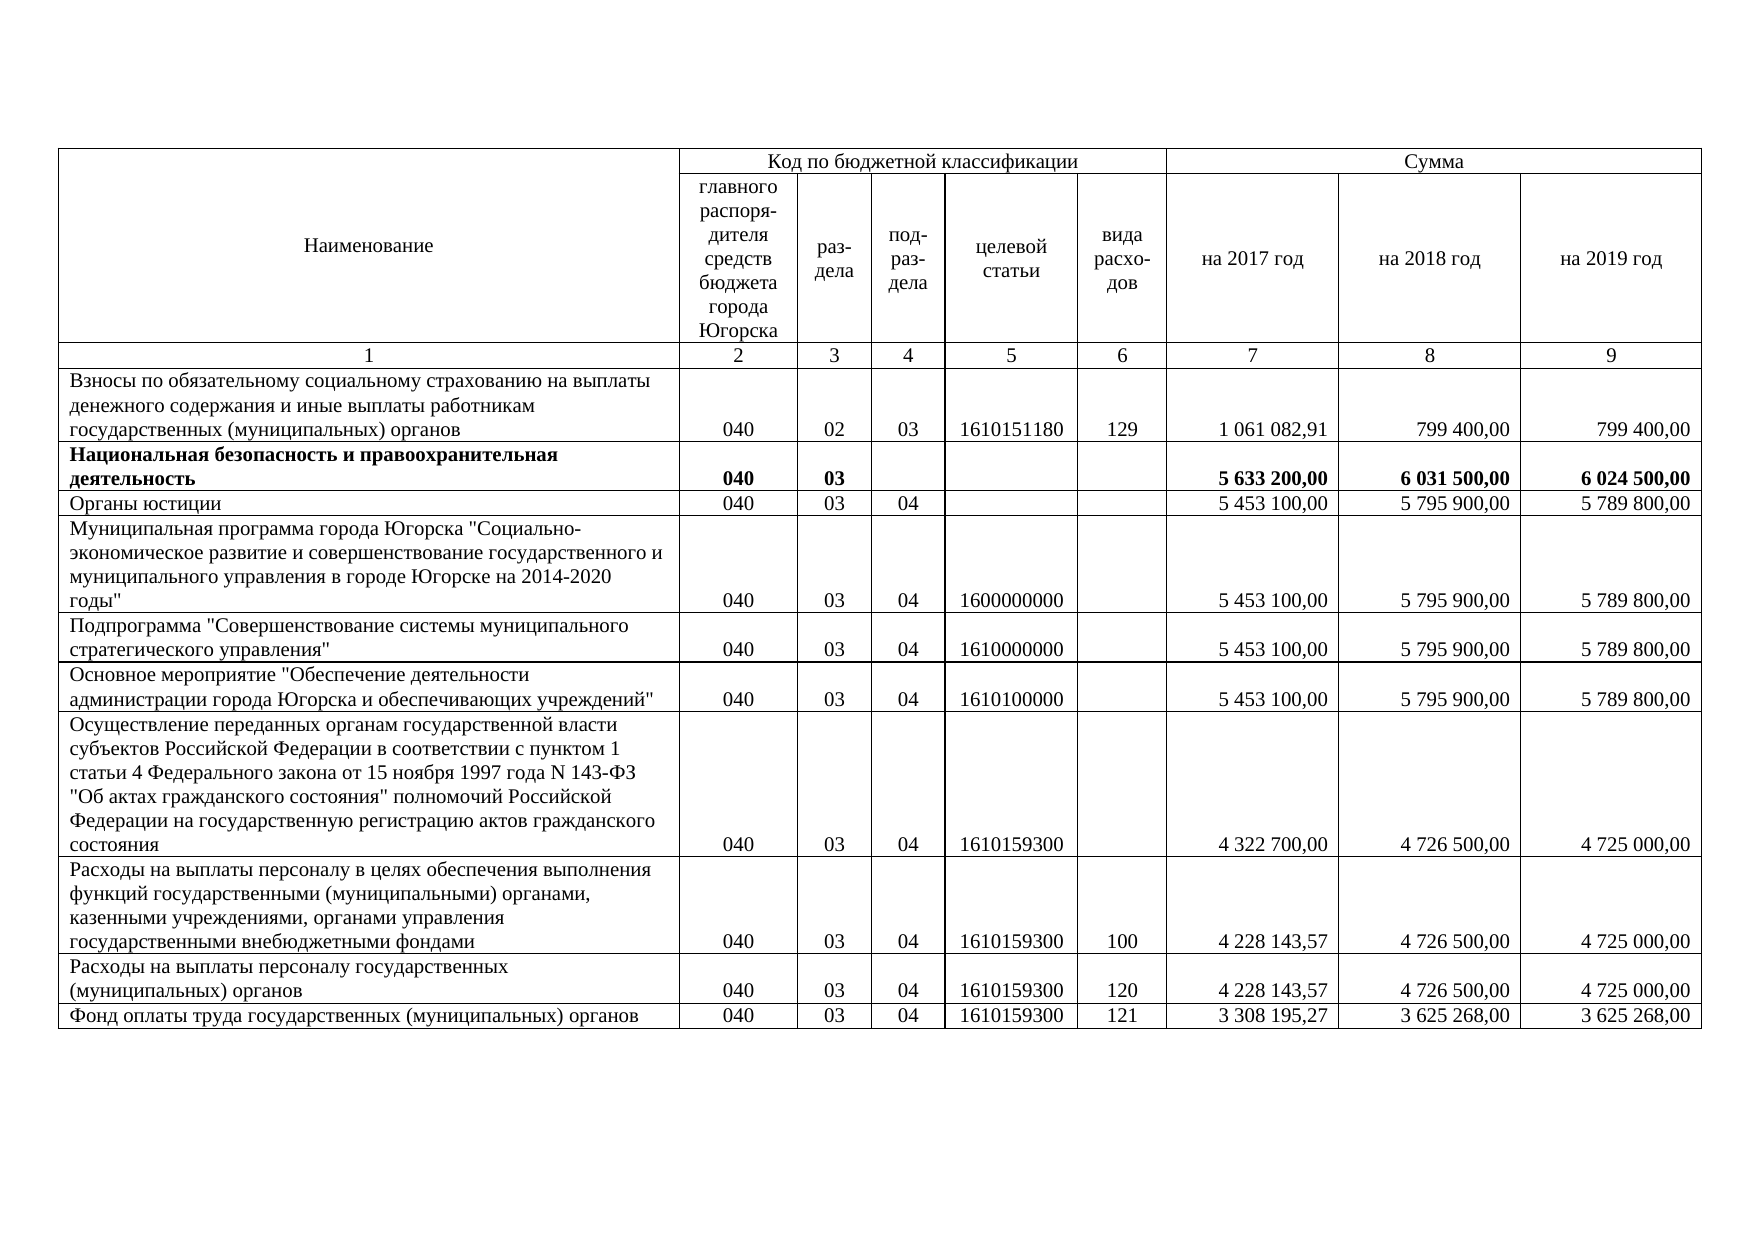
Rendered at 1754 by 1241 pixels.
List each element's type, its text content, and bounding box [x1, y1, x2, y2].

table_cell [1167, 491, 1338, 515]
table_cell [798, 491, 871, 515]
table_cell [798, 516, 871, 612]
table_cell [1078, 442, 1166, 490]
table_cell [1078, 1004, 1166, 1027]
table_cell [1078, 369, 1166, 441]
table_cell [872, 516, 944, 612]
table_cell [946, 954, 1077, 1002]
table_header Наименование [59, 149, 679, 342]
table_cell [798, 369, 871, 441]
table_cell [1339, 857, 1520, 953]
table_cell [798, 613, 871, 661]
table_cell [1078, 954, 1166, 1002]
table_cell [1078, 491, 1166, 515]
table_cell 9 [1521, 343, 1701, 367]
table_cell под-раз-дела [872, 174, 944, 342]
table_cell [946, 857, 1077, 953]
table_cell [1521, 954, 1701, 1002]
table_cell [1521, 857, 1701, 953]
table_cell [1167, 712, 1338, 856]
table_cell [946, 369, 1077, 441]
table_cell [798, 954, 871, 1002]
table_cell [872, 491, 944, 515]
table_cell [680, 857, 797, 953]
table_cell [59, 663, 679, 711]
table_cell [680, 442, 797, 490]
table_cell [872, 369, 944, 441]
table_cell на 2017 год [1167, 174, 1338, 342]
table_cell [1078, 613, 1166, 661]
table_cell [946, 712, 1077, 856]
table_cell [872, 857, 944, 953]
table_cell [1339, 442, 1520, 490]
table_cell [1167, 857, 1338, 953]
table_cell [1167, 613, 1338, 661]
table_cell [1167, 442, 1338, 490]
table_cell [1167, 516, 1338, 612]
table_cell вида расхо-дов [1078, 174, 1166, 342]
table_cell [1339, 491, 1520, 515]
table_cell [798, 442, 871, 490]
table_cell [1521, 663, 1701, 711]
table_cell 7 [1167, 343, 1338, 367]
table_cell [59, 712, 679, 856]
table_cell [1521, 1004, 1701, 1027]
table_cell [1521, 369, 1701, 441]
table_cell 4 [872, 343, 944, 367]
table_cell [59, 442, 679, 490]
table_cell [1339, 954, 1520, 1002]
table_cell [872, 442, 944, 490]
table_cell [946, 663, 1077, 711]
table_cell 5 [946, 343, 1077, 367]
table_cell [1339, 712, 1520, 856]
table_cell 6 [1078, 343, 1166, 367]
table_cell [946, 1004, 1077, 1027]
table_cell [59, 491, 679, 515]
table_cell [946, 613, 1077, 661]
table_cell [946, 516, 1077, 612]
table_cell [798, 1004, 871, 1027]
table_cell 8 [1339, 343, 1520, 367]
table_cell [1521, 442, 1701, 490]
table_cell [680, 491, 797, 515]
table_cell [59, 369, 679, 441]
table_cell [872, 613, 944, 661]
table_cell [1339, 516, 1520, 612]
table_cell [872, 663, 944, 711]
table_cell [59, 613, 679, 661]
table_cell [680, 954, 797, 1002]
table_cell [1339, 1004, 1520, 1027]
table_cell 2 [680, 343, 797, 367]
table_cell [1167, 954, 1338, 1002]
table_cell главного распоря-дителя средств бюджета города Югорска [680, 174, 797, 342]
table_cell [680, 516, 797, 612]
table_cell раз-дела [798, 174, 871, 342]
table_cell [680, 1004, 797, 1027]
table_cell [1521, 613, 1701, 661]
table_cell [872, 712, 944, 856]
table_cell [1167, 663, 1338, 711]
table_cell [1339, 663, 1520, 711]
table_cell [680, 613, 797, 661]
table_cell 3 [798, 343, 871, 367]
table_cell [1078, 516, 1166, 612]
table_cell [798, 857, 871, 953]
table_cell на 2019 год [1521, 174, 1701, 342]
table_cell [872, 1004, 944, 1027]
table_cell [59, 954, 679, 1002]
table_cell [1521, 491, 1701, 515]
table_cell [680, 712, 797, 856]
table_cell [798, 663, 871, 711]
table_header Сумма [1167, 149, 1701, 173]
table_cell 1 [59, 343, 679, 367]
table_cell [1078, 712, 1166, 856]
table_cell на 2018 год [1339, 174, 1520, 342]
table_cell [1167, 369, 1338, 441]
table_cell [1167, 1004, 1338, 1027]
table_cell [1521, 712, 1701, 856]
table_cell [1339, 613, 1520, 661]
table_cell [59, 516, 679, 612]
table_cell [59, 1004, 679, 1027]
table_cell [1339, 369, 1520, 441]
table_header Код по бюджетной классификации [680, 149, 1166, 173]
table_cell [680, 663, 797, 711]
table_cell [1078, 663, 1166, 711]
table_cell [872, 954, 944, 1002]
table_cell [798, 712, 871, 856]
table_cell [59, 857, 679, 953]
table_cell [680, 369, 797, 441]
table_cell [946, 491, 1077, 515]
table_cell целевой статьи [946, 174, 1077, 342]
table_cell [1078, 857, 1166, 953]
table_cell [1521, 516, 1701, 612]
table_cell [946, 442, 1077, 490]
